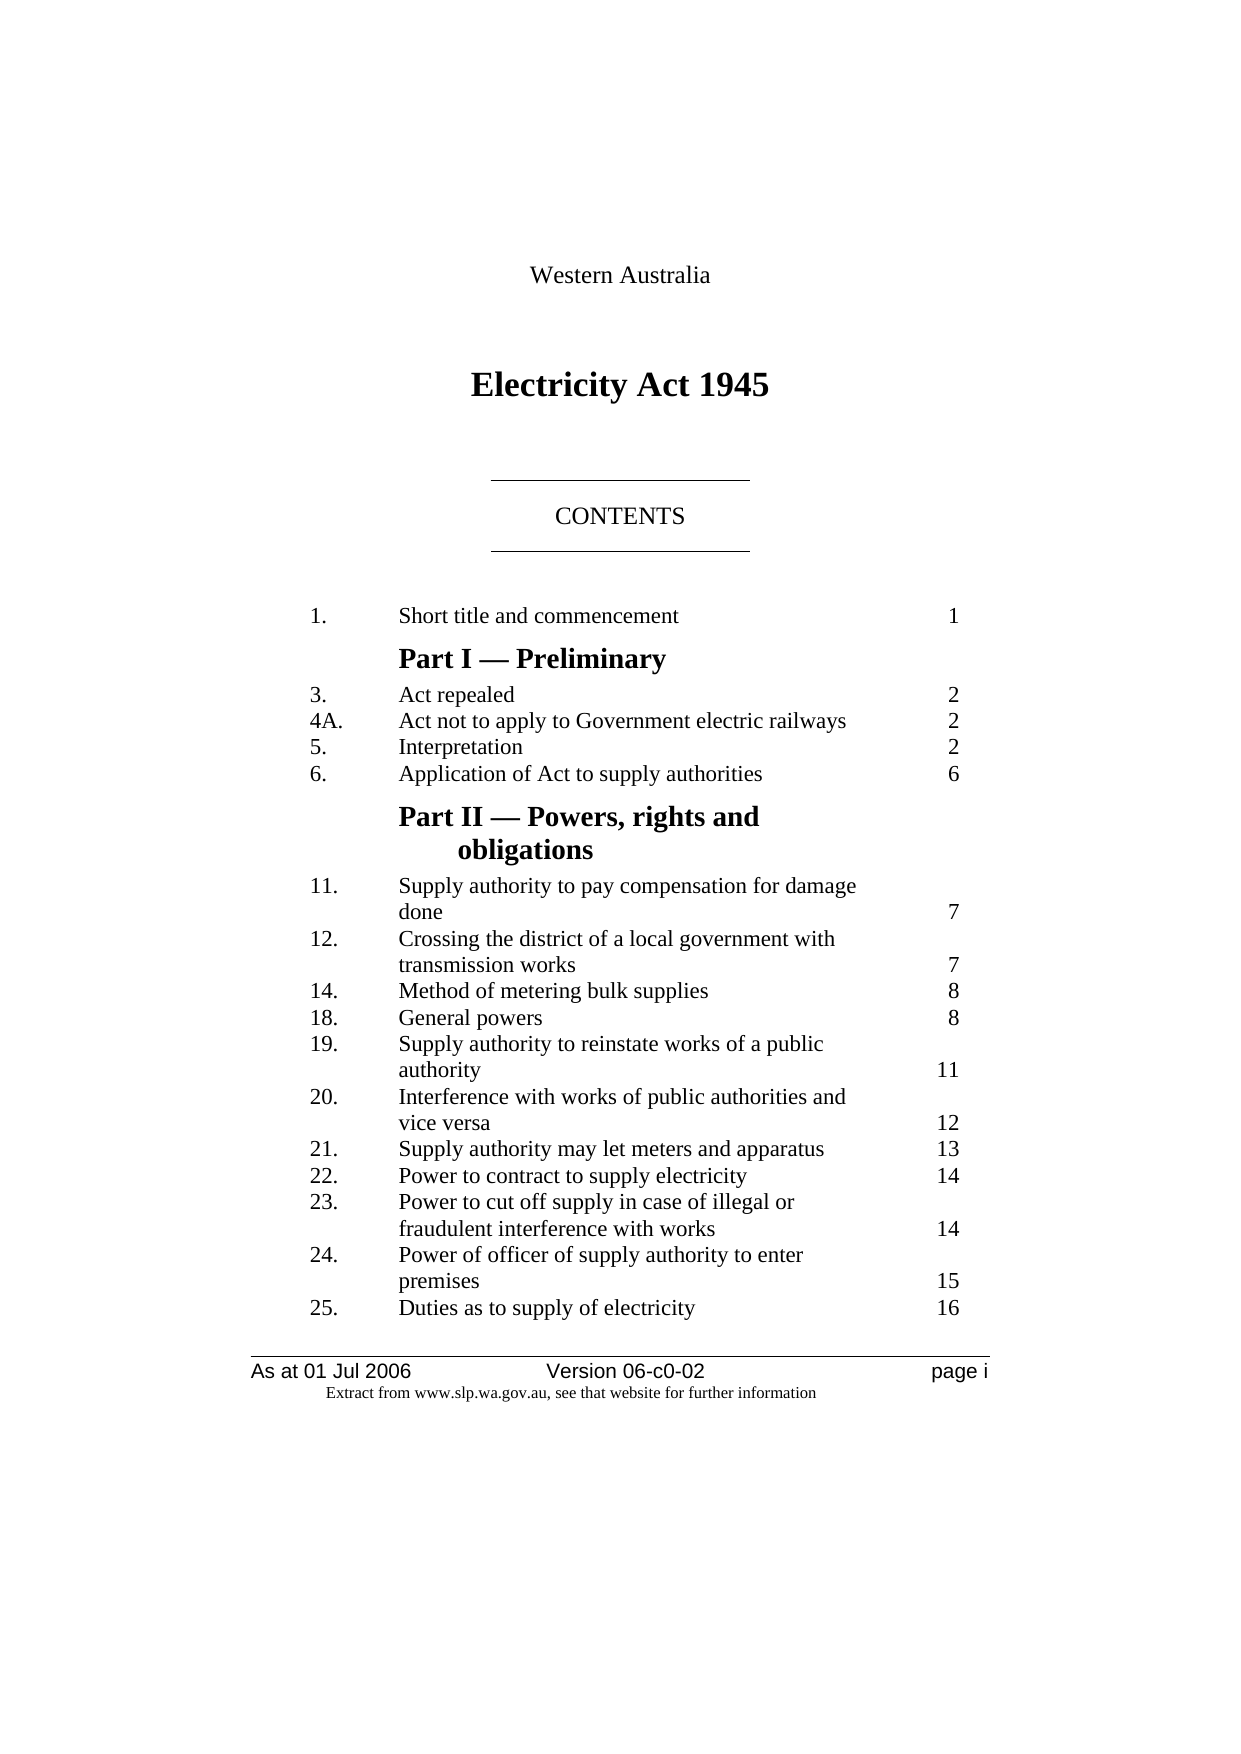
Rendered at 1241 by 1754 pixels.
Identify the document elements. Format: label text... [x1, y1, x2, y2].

text 25. Duties as to supply of electricity 16 [309, 1294, 872, 1320]
text Western Australia [251, 260, 990, 289]
text CONTENTS [491, 481, 750, 551]
text Part II — Powers, rights and obligations [398, 799, 872, 866]
text 20. Interference with works of public authorities and vice versa 12 [309, 1083, 872, 1136]
text 21. Supply authority may let meters and apparatus 13 [309, 1136, 872, 1162]
text 12. Crossing the district of a local government with transmission works 7 [309, 925, 872, 977]
text 18. General powers 8 [309, 1004, 872, 1030]
text Electricity Act 1945 [251, 364, 990, 404]
text 14. Method of metering bulk supplies 8 [309, 977, 872, 1004]
text 19. Supply authority to reinstate works of a public authority 11 [309, 1030, 872, 1083]
text 24. Power of officer of supply authority to enter premises 15 [309, 1241, 872, 1294]
text Part I — Preliminary [398, 641, 872, 674]
text 3. Act repealed 2 [309, 681, 872, 707]
text 23. Power to cut off supply in case of illegal or fraudulent interference with works 14 [309, 1188, 872, 1241]
text 4A. Act not to apply to Government electric railways 2 [309, 707, 872, 733]
text 22. Power to contract to supply electricity 14 [309, 1162, 872, 1188]
text 6. Application of Act to supply authorities 6 [309, 760, 872, 786]
text -1. Short title and commencement 1 [309, 602, 872, 628]
text 11. Supply authority to pay compensation for damage done 7 [309, 872, 872, 925]
text 5. Interpretation 2 [309, 733, 872, 760]
